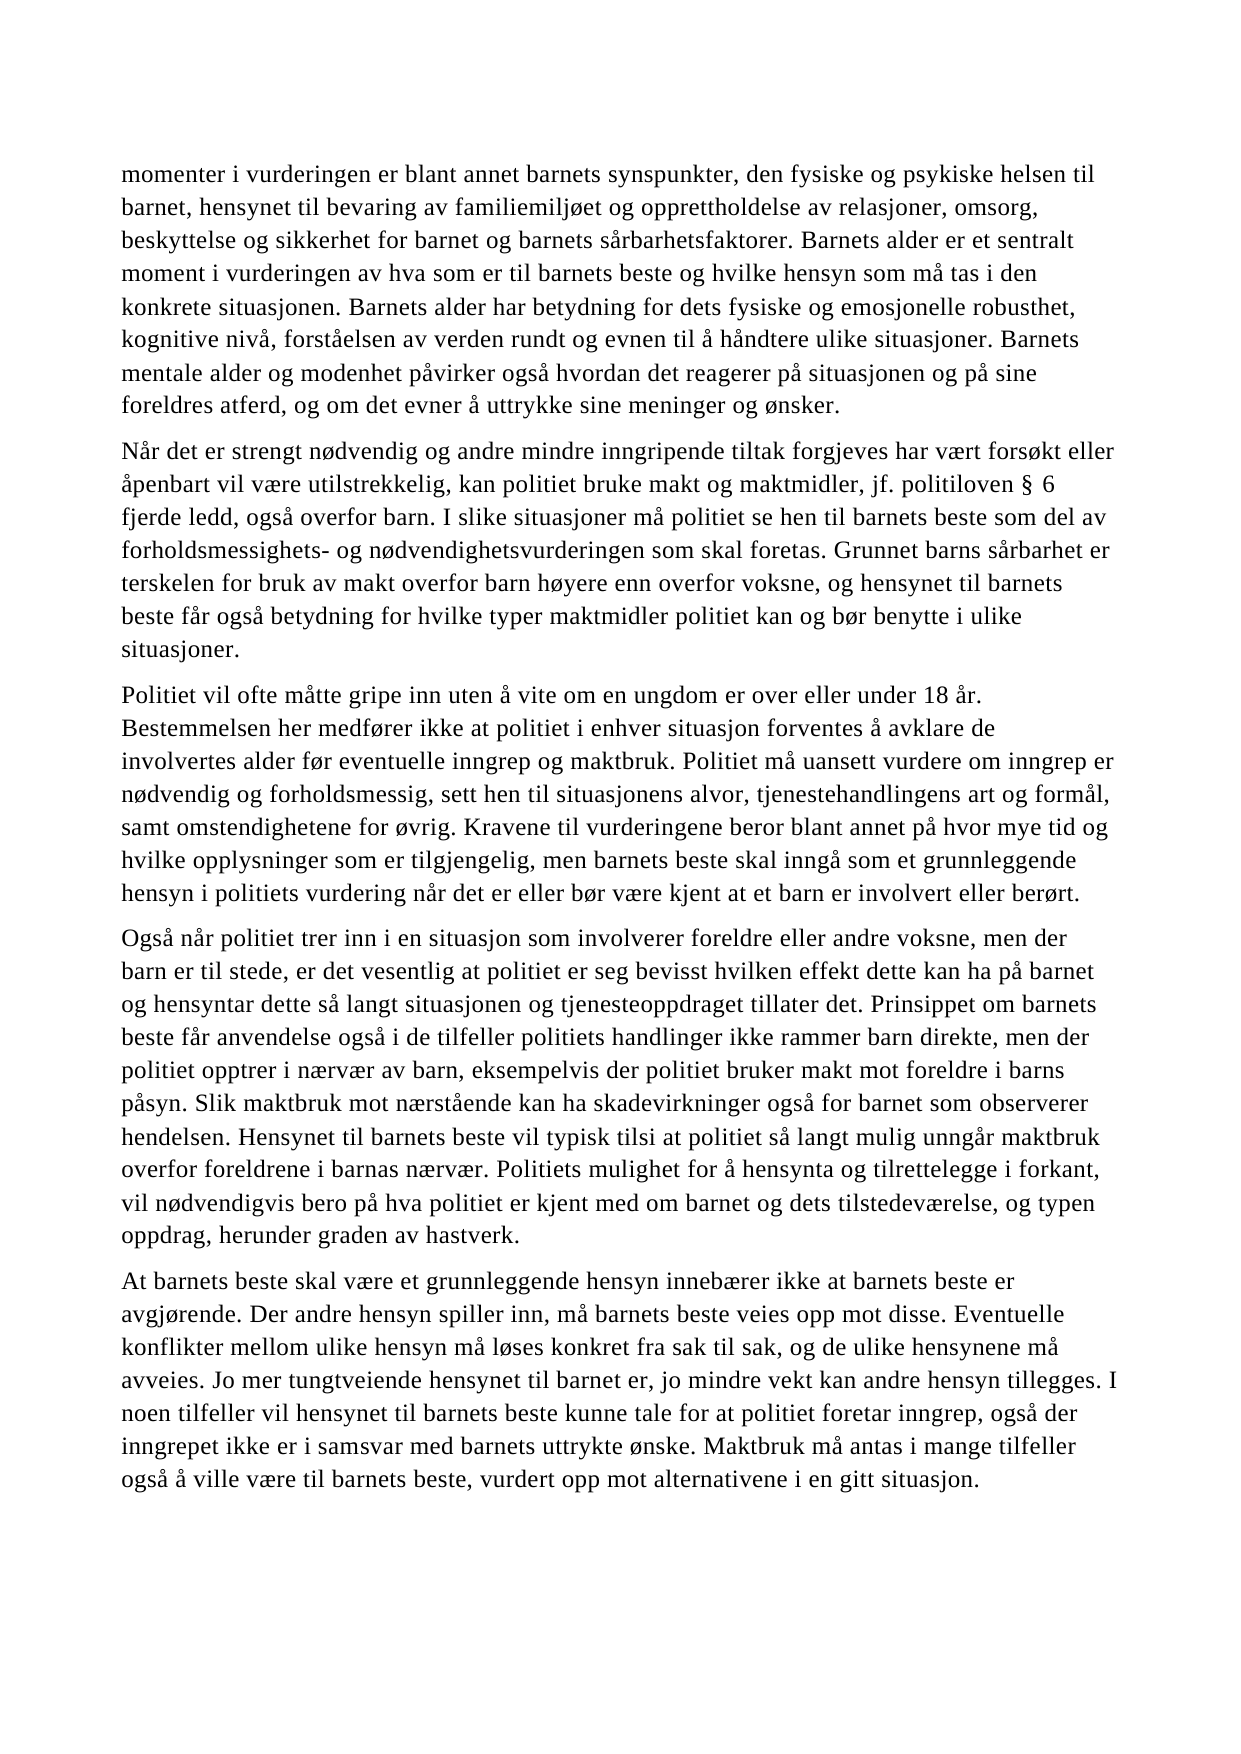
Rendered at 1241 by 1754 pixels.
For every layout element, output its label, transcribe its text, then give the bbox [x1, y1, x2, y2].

text Politiet vil ofte måtte gripe inn uten å vite om en ungdom er over eller under 18 år. Bestemmelsen her medfører ikke at politiet i enhver situasjon forventes å avklare de involvertes alder før eventuelle inngrep og maktbruk. Politiet må uansett vurdere om inngrep er nødvendig og forholdsmessig, sett hen til situasjonens alvor, tjenestehandlingens art og formål, samt omstendighetene for øvrig. Kravene til vurderingene beror blant annet på hvor mye tid og hvilke opplysninger som er tilgjengelig, men barnets beste skal inngå som et grunnleggende hensyn i politiets vurdering når det er eller bør være kjent at et barn er involvert eller berørt. [121, 680, 1119, 907]
text Når det er strengt nødvendig og andre mindre inngripende tiltak forgjeves har vært forsøkt eller åpenbart vil være utilstrekkelig, kan politiet bruke makt og maktmidler, jf. politiloven § 6 fjerde ledd, også overfor barn. I slike situasjoner må politiet se hen til barnets beste som del av forholdsmessighets- og nødvendighetsvurderingen som skal foretas. Grunnet barns sårbarhet er terskelen for bruk av makt overfor barn høyere enn overfor voksne, og hensynet til barnets beste får også betydning for hvilke typer maktmidler politiet kan og bør benytte i ulike situasjoner. [121, 436, 1119, 663]
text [121, 159, 1119, 419]
text At barnets beste skal være et grunnleggende hensyn innebærer ikke at barnets beste er avgjørende. Der andre hensyn spiller inn, må barnets beste veies opp mot disse. Eventuelle konflikter mellom ulike hensyn må løses konkret fra sak til sak, og de ulike hensynene må avveies. Jo mer tungtveiende hensynet til barnet er, jo mindre vekt kan andre hensyn tillegges. I noen tilfeller vil hensynet til barnets beste kunne tale for at politiet foretar inngrep, også der inngrepet ikke er i sam­svar med barnets uttrykte ønske. Maktbruk må antas i mange tilfeller også å ville være til barnets beste, vurdert opp mot alternativene i en gitt situasjon. [121, 1266, 1119, 1493]
text Også når politiet trer inn i en situasjon som involverer foreldre eller andre voksne, men der barn er til stede, er det vesentlig at politiet er seg bevisst hvilken effekt dette kan ha på barnet og hensyntar dette så langt situasjonen og tjenesteoppdraget tillater det. Prinsippet om barnets beste får anvendelse også i de tilfeller politiets handlinger ikke rammer barn direkte, men der politiet opptrer i nærvær av barn, eksempelvis der politiet bruker makt mot foreldre i barns påsyn. Slik maktbruk mot nærstående kan ha skadevirkninger også for barnet som observerer hendelsen. Hensynet til barnets beste vil typisk tilsi at politiet så langt mulig unngår maktbruk overfor foreldrene i barnas nærvær. Politiets mulighet for å hensynta og tilrettelegge i forkant, vil nødvendigvis bero på hva politiet er kjent med om barnet og dets tilstedeværelse, og typen oppdrag, herunder graden av hastverk. [121, 923, 1119, 1249]
